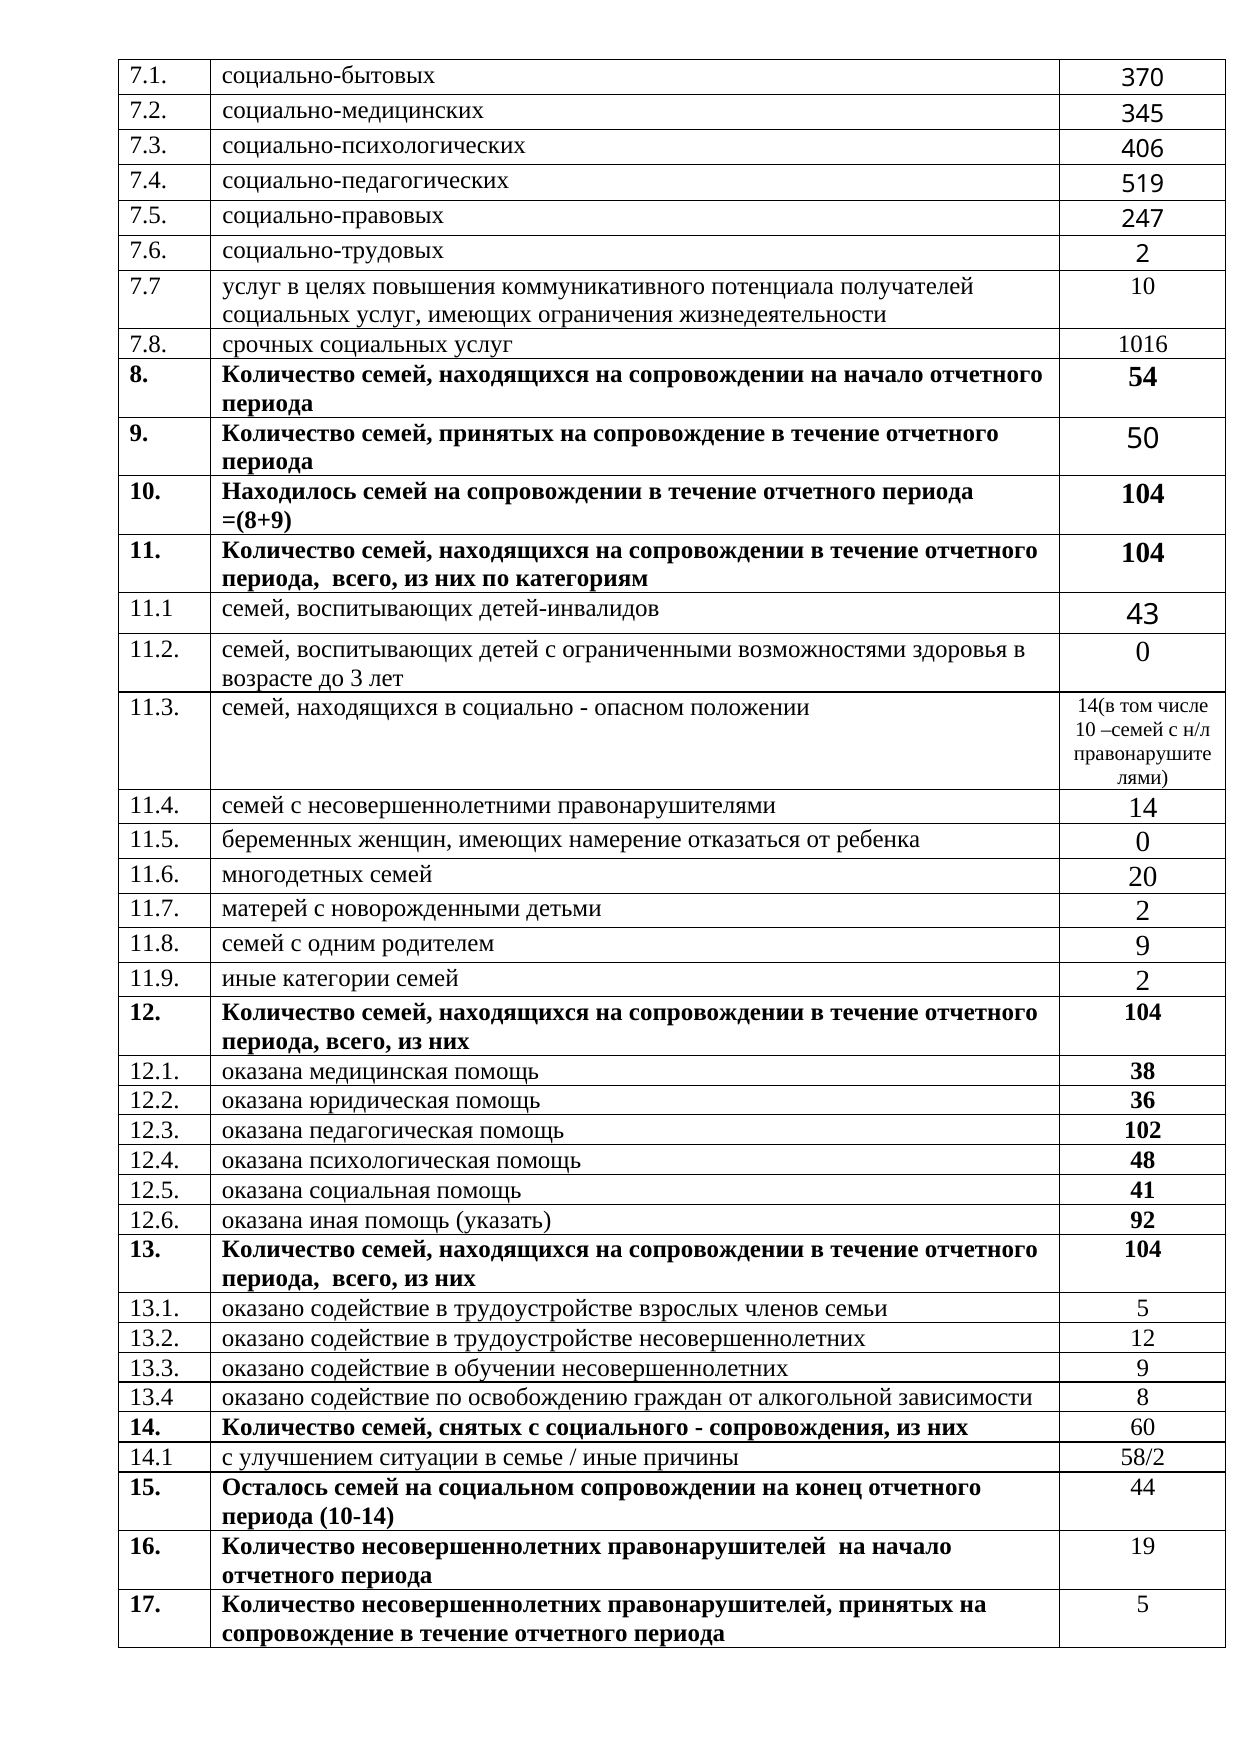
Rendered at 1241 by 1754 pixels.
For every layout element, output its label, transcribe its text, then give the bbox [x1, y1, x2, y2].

table_cell 15. [119, 1473, 210, 1530]
table_cell 50 [1060, 418, 1225, 475]
table_cell 7.2. [119, 95, 210, 129]
table_cell социально-педагогических [211, 165, 1059, 199]
table_cell 48 [1060, 1145, 1225, 1174]
table_cell Осталось семей на социальном сопровождении на конец отчетного периода (10-14) [211, 1473, 1059, 1530]
table_cell 0 [1060, 634, 1225, 691]
table_cell оказана юридическая помощь [211, 1086, 1059, 1114]
table_cell 43 [1060, 593, 1225, 633]
table_cell семей, находящихся в социально - опасном положении [211, 693, 1059, 789]
table_cell 7.3. [119, 130, 210, 164]
table_cell социально-психологических [211, 130, 1059, 164]
table_cell 11.1 [119, 593, 210, 633]
table_cell Находилось семей на сопровождении в течение отчетного периода =(8+9) [211, 476, 1059, 534]
table_cell 12.2. [119, 1086, 210, 1114]
table_cell 36 [1060, 1086, 1225, 1114]
table_cell 5 [1060, 1293, 1225, 1322]
table_cell оказано содействие в обучении несовершеннолетних [211, 1353, 1059, 1381]
table_cell 41 [1060, 1175, 1225, 1204]
table_cell 9 [1060, 1353, 1225, 1381]
table_cell семей, воспитывающих детей с ограниченными возможностями здоровья в возрасте до 3 лет [211, 634, 1059, 691]
table_cell 13.1. [119, 1293, 210, 1322]
table_cell 14(в том числе 10 –семей с н/л правонарушителями) [1060, 693, 1225, 789]
table_cell 11.9. [119, 963, 210, 996]
table_cell 104 [1060, 535, 1225, 592]
table_cell 9. [119, 418, 210, 475]
table_cell семей с одним родителем [211, 928, 1059, 962]
table_cell 406 [1060, 130, 1225, 164]
table_cell 104 [1060, 1235, 1225, 1292]
table_cell 10. [119, 476, 210, 534]
table_cell 519 [1060, 165, 1225, 199]
table_cell 11.4. [119, 790, 210, 823]
table_cell оказано содействие в трудоустройстве взрослых членов семьи [211, 1293, 1059, 1322]
table_cell 92 [1060, 1205, 1225, 1233]
table_cell оказана медицинская помощь [211, 1056, 1059, 1084]
table_cell 11.3. [119, 693, 210, 789]
table_cell матерей с новорожденными детьми [211, 894, 1059, 927]
table_cell 44 [1060, 1473, 1225, 1530]
table_cell Количество семей, принятых на сопровождение в течение отчетного периода [211, 418, 1059, 475]
table_cell 7.8. [119, 329, 210, 358]
table_cell Количество семей, снятых с социального - сопровождения, из них [211, 1412, 1059, 1441]
table_cell 0 [1060, 824, 1225, 858]
table_cell 17. [119, 1590, 210, 1647]
table_cell социально-бытовых [211, 60, 1059, 94]
table_cell 13. [119, 1235, 210, 1292]
table_cell оказана социальная помощь [211, 1175, 1059, 1204]
table_cell 247 [1060, 201, 1225, 234]
table_cell социально-медицинских [211, 95, 1059, 129]
table_cell 7.6. [119, 236, 210, 270]
table_cell 11.2. [119, 634, 210, 691]
table_cell с улучшением ситуации в семье / иные причины [211, 1443, 1059, 1471]
table_cell 13.3. [119, 1353, 210, 1381]
table_cell беременных женщин, имеющих намерение отказаться от ребенка [211, 824, 1059, 858]
table_cell 12.5. [119, 1175, 210, 1204]
table_cell 7.7 [119, 271, 210, 328]
table_cell Количество семей, находящихся на сопровождении в течение отчетного периода, всего, из них [211, 1235, 1059, 1292]
table_cell 11.6. [119, 859, 210, 892]
table_cell 102 [1060, 1115, 1225, 1144]
table_cell 19 [1060, 1531, 1225, 1588]
table_cell 14 [1060, 790, 1225, 823]
table_cell 104 [1060, 476, 1225, 534]
table_cell Количество семей, находящихся на сопровождении в течение отчетного периода, всего, из них по категориям [211, 535, 1059, 592]
table_cell 38 [1060, 1056, 1225, 1084]
table_cell оказана иная помощь (указать) [211, 1205, 1059, 1233]
table_cell 10 [1060, 271, 1225, 328]
table_cell 2 [1060, 963, 1225, 996]
table_cell 2 [1060, 236, 1225, 270]
table_cell 2 [1060, 894, 1225, 927]
table_cell семей, воспитывающих детей-инвалидов [211, 593, 1059, 633]
table_cell 12 [1060, 1323, 1225, 1352]
table_cell услуг в целях повышения коммуникативного потенциала получателей социальных услуг, имеющих ограничения жизнедеятельности [211, 271, 1059, 328]
table_cell Количество семей, находящихся на сопровождении на начало отчетного периода [211, 359, 1059, 417]
table_cell 7.1. [119, 60, 210, 94]
table_cell 8 [1060, 1383, 1225, 1411]
table_cell Количество несовершеннолетних правонарушителей, принятых на сопровождение в течение отчетного периода [211, 1590, 1059, 1647]
table_cell оказано содействие в трудоустройстве несовершеннолетних [211, 1323, 1059, 1352]
table_cell 12.6. [119, 1205, 210, 1233]
table_cell 11.5. [119, 824, 210, 858]
table_cell 14.1 [119, 1443, 210, 1471]
table_cell оказана психологическая помощь [211, 1145, 1059, 1174]
table_cell 12.4. [119, 1145, 210, 1174]
table_cell 20 [1060, 859, 1225, 892]
table_cell иные категории семей [211, 963, 1059, 996]
table_cell 8. [119, 359, 210, 417]
table_cell Количество несовершеннолетних правонарушителей на начало отчетного периода [211, 1531, 1059, 1588]
table_cell 13.2. [119, 1323, 210, 1352]
table_cell оказана педагогическая помощь [211, 1115, 1059, 1144]
table_cell многодетных семей [211, 859, 1059, 892]
table_cell оказано содействие по освобождению граждан от алкогольной зависимости [211, 1383, 1059, 1411]
table_cell 7.4. [119, 165, 210, 199]
table_cell 12. [119, 997, 210, 1055]
table_cell 7.5. [119, 201, 210, 234]
table_cell 14. [119, 1412, 210, 1441]
table_cell семей с несовершеннолетними правонарушителями [211, 790, 1059, 823]
table_cell 11.7. [119, 894, 210, 927]
table_cell 58/2 [1060, 1443, 1225, 1471]
table_cell 60 [1060, 1412, 1225, 1441]
table_cell 13.4 [119, 1383, 210, 1411]
table_cell социально-правовых [211, 201, 1059, 234]
table_cell 54 [1060, 359, 1225, 417]
table_cell 9 [1060, 928, 1225, 962]
table_cell 12.3. [119, 1115, 210, 1144]
table_cell 1016 [1060, 329, 1225, 358]
table_cell 370 [1060, 60, 1225, 94]
table_cell 104 [1060, 997, 1225, 1055]
table_cell Количество семей, находящихся на сопровождении в течение отчетного периода, всего, из них [211, 997, 1059, 1055]
table_cell 11.8. [119, 928, 210, 962]
table_cell 11. [119, 535, 210, 592]
table_cell 345 [1060, 95, 1225, 129]
table_cell 12.1. [119, 1056, 210, 1084]
table_cell социально-трудовых [211, 236, 1059, 270]
table_cell 16. [119, 1531, 210, 1588]
table_cell 5 [1060, 1590, 1225, 1647]
table_cell срочных социальных услуг [211, 329, 1059, 358]
